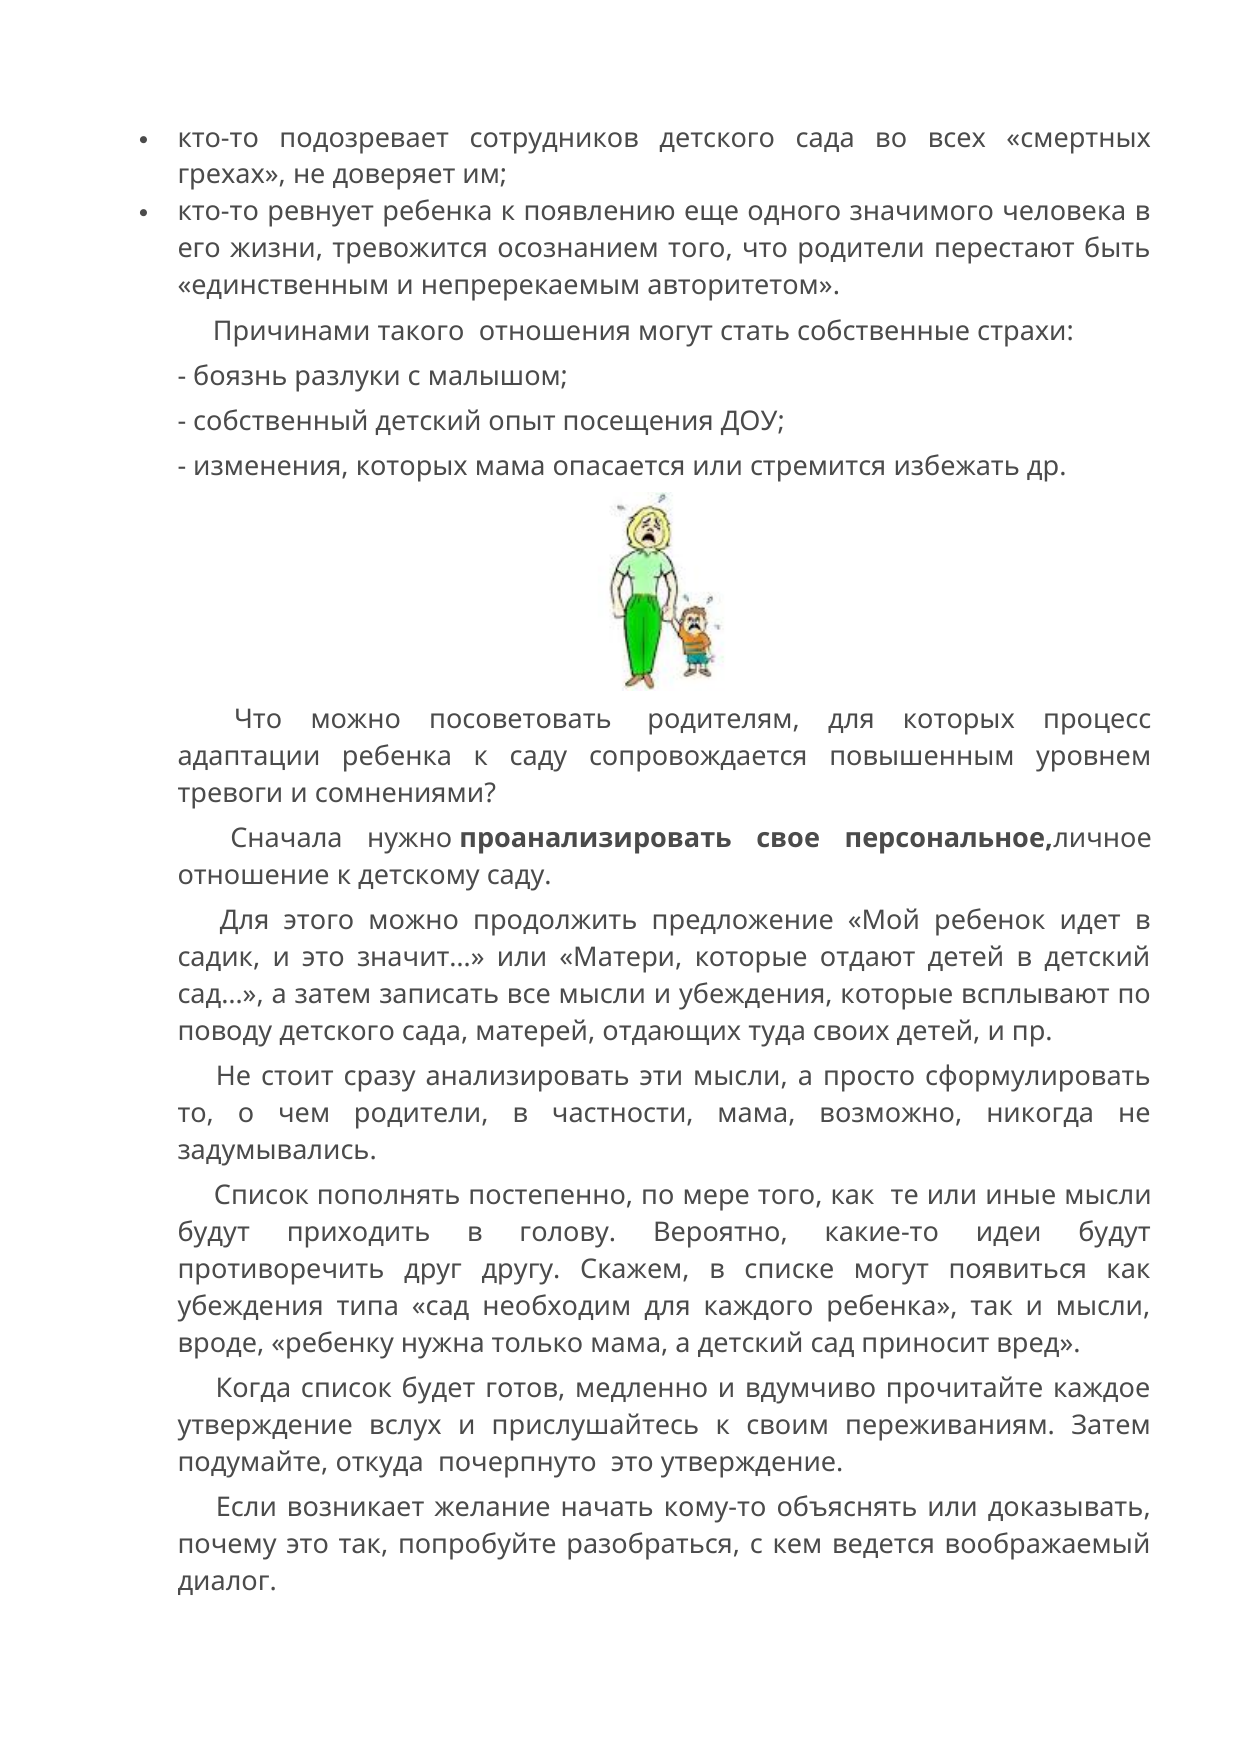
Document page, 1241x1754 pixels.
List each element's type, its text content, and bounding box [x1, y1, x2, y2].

text Список пополнять постепенно, по мере того, как те или иные мысли будут приходить в голову. Вероятно, какие-то идеи будут противоречить друг другу. Скажем, в списке могут появиться как убеждения типа «сад необходим для каждого ребенка», так и мысли, вроде, «ребенку нужна только мама, а детский сад приносит вред». [177, 1176, 1152, 1360]
list кто-то подозревает сотрудников детского сада во всех «смертных грехах», не доверяет им; [140, 118, 1152, 192]
text - боязнь разлуки с малышом; [177, 356, 1152, 393]
text Не стоит сразу анализировать эти мысли, а просто сформулировать то, о чем родители, в частности, мама, возможно, никогда не задумывались. [177, 1057, 1152, 1167]
picture [597, 492, 732, 691]
text Что можно посоветовать родителям, для которых процесс адаптации ребенка к саду сопровождается повышенным уровнем тревоги и сомнениями? [177, 699, 1152, 810]
text Когда список будет готов, медленно и вдумчиво прочитайте каждое утверждение вслух и прислушайтесь к своим переживаниям. Затем подумайте, откуда почерпнуто это утверждение. [177, 1368, 1152, 1479]
text Если возникает желание начать кому-то объяснять или доказывать, почему это так, попробуйте разобраться, с кем ведется воображаемый диалог. [177, 1488, 1152, 1598]
text Для этого можно продолжить предложение «Мой ребенок идет в садик, и это значит…» или «Матери, которые отдают детей в детский сад…», а затем записать все мысли и убеждения, которые всплывают по поводу детского сада, матерей, отдающих туда своих детей, и пр. [177, 901, 1152, 1048]
text Причинами такого отношения могут стать собственные страхи: [177, 311, 1152, 348]
list кто-то ревнует ребенка к появлению еще одного значимого человека в его жизни, тревожится осознанием того, что родители перестают быть «единственным и непререкаемым авторитетом». [140, 192, 1152, 302]
text - изменения, которых мама опасается или стремится избежать др. [177, 447, 1152, 484]
text - собственный детский опыт посещения ДОУ; [177, 402, 1152, 438]
text Сначала нужно проанализировать свое персональное,личное отношение к детскому саду. [177, 818, 1152, 892]
